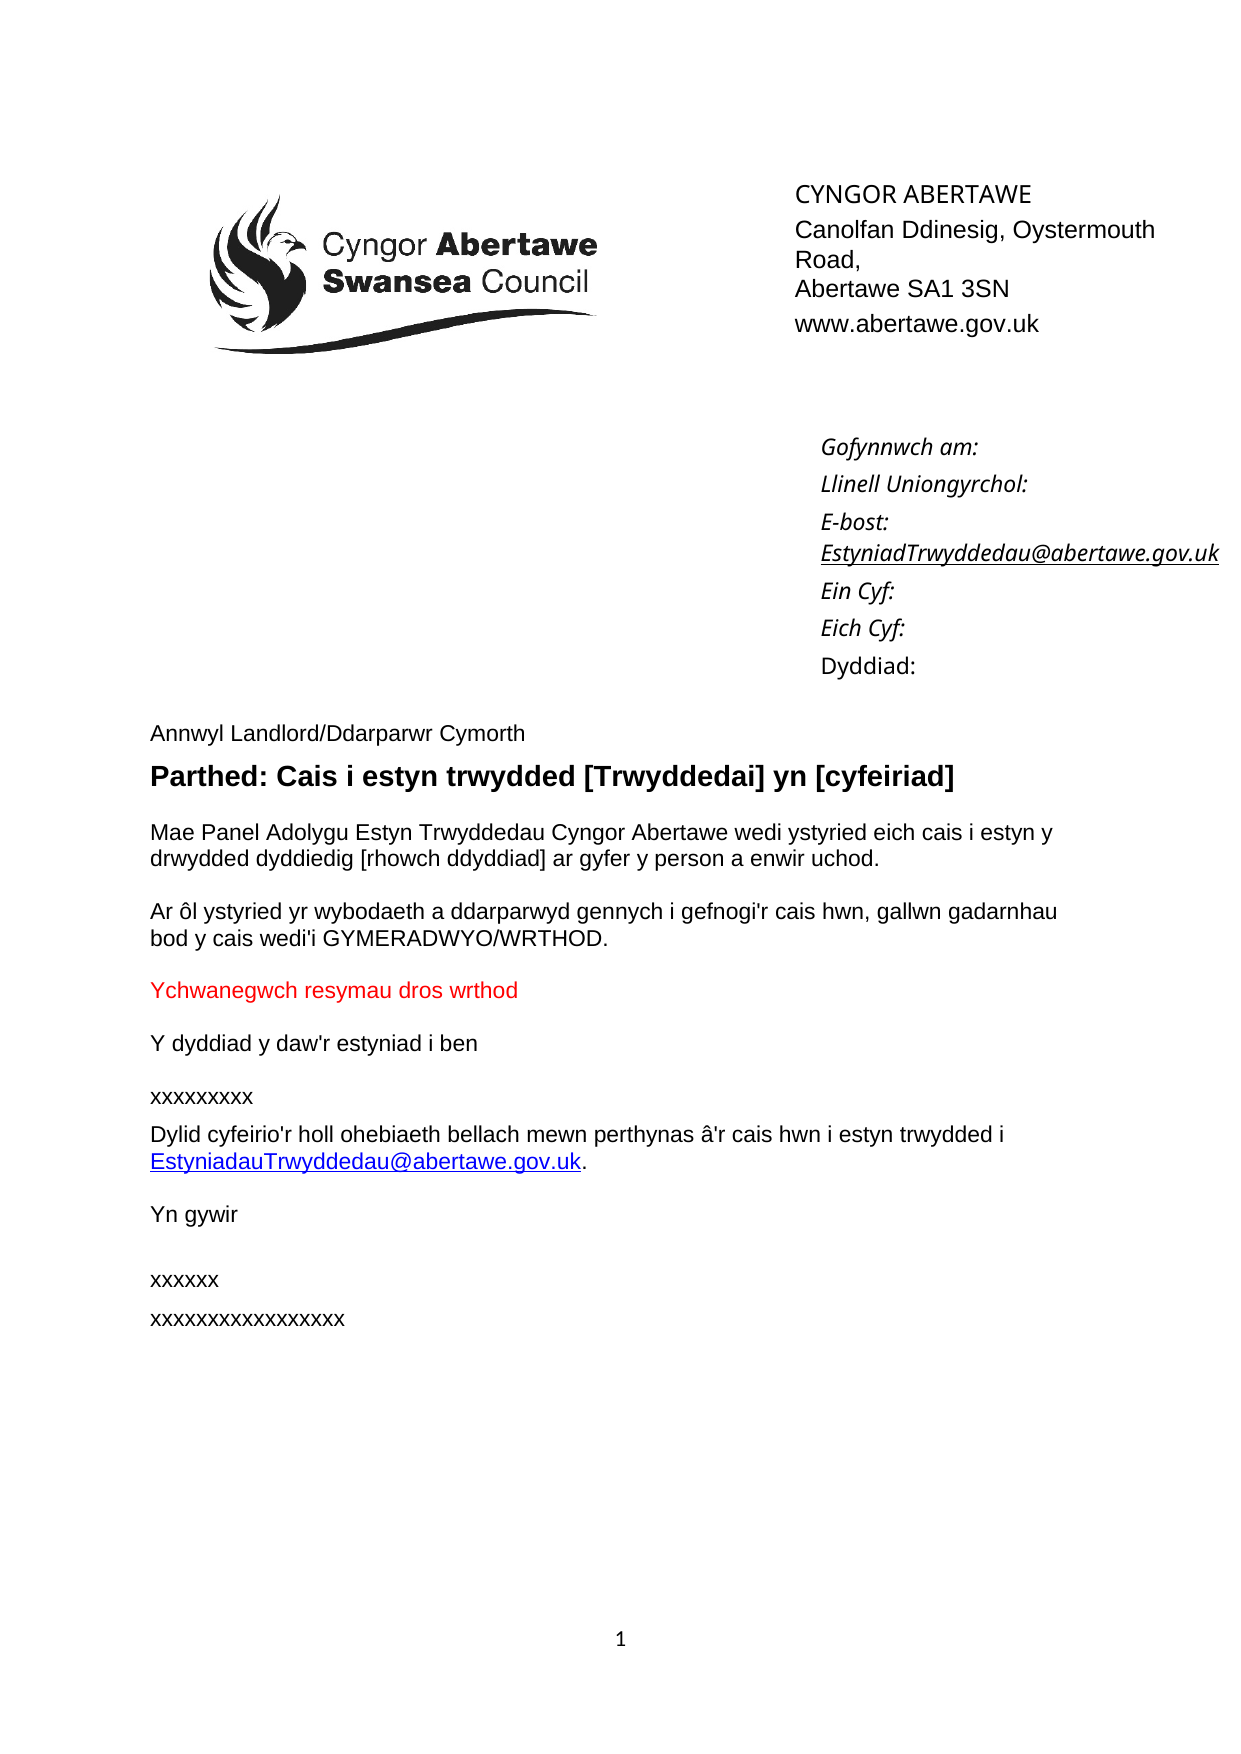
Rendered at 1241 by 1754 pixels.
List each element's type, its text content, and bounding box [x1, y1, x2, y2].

text Ar ôl ystyried yr wybodaeth a ddarparwyd gennych i gefnogi'r cais hwn, gallwn gadarnhau bod y cais wedi'i GYMERADWYO/WRTHOD. [150, 898, 1090, 951]
text xxxxxxxxxxxxxxxxx [150, 1304, 1090, 1331]
text Annwyl Landlord/Ddarparwr Cymorth [150, 720, 1090, 747]
text Ychwanegwch resymau dros wrthod [150, 977, 1090, 1003]
text Parthed: Cais i estyn trwydded [Trwyddedai] yn [cyfeiriad] [150, 759, 1090, 793]
text Dylid cyfeirio'r holl ohebiaeth bellach mewn perthynas â'r cais hwn i estyn trwydded i EstyniadauTrwyddedau@abertawe.gov.uk. [150, 1121, 1090, 1174]
text xxxxxxxxx [150, 1083, 1090, 1109]
text xxxxxx [150, 1266, 1090, 1292]
text Yn gywir [150, 1201, 1090, 1227]
text Y dyddiad y daw'r estyniad i ben [150, 1030, 1090, 1056]
picture [209, 194, 597, 354]
text Mae Panel Adolygu Estyn Trwyddedau Cyngor Abertawe wedi ystyried eich cais i estyn y drwydded dyddiedig [rhowch ddyddiad] ar gyfer y person a enwir uchod. [150, 819, 1090, 872]
